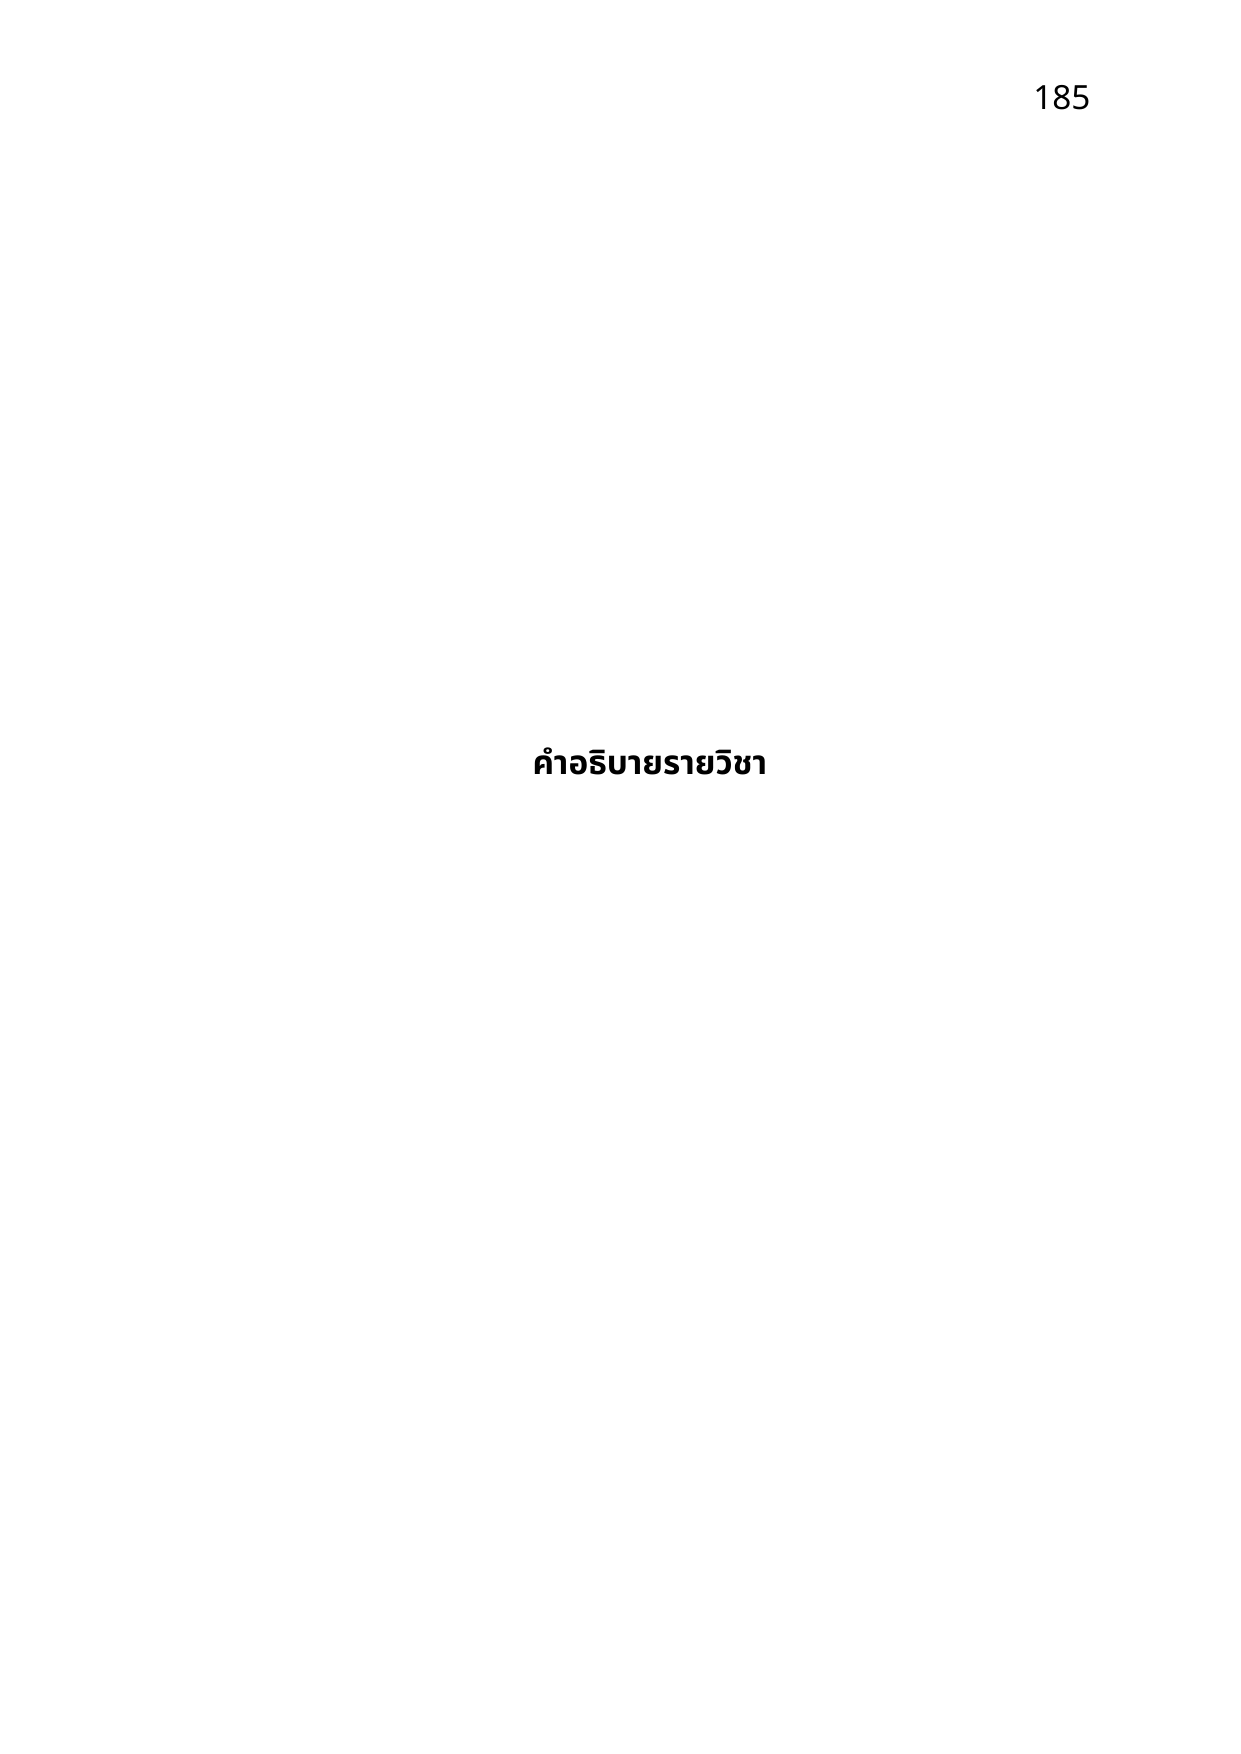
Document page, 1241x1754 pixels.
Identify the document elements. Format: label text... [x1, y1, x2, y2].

subtitle คำอธิบายรายวิชา [209, 739, 1090, 790]
